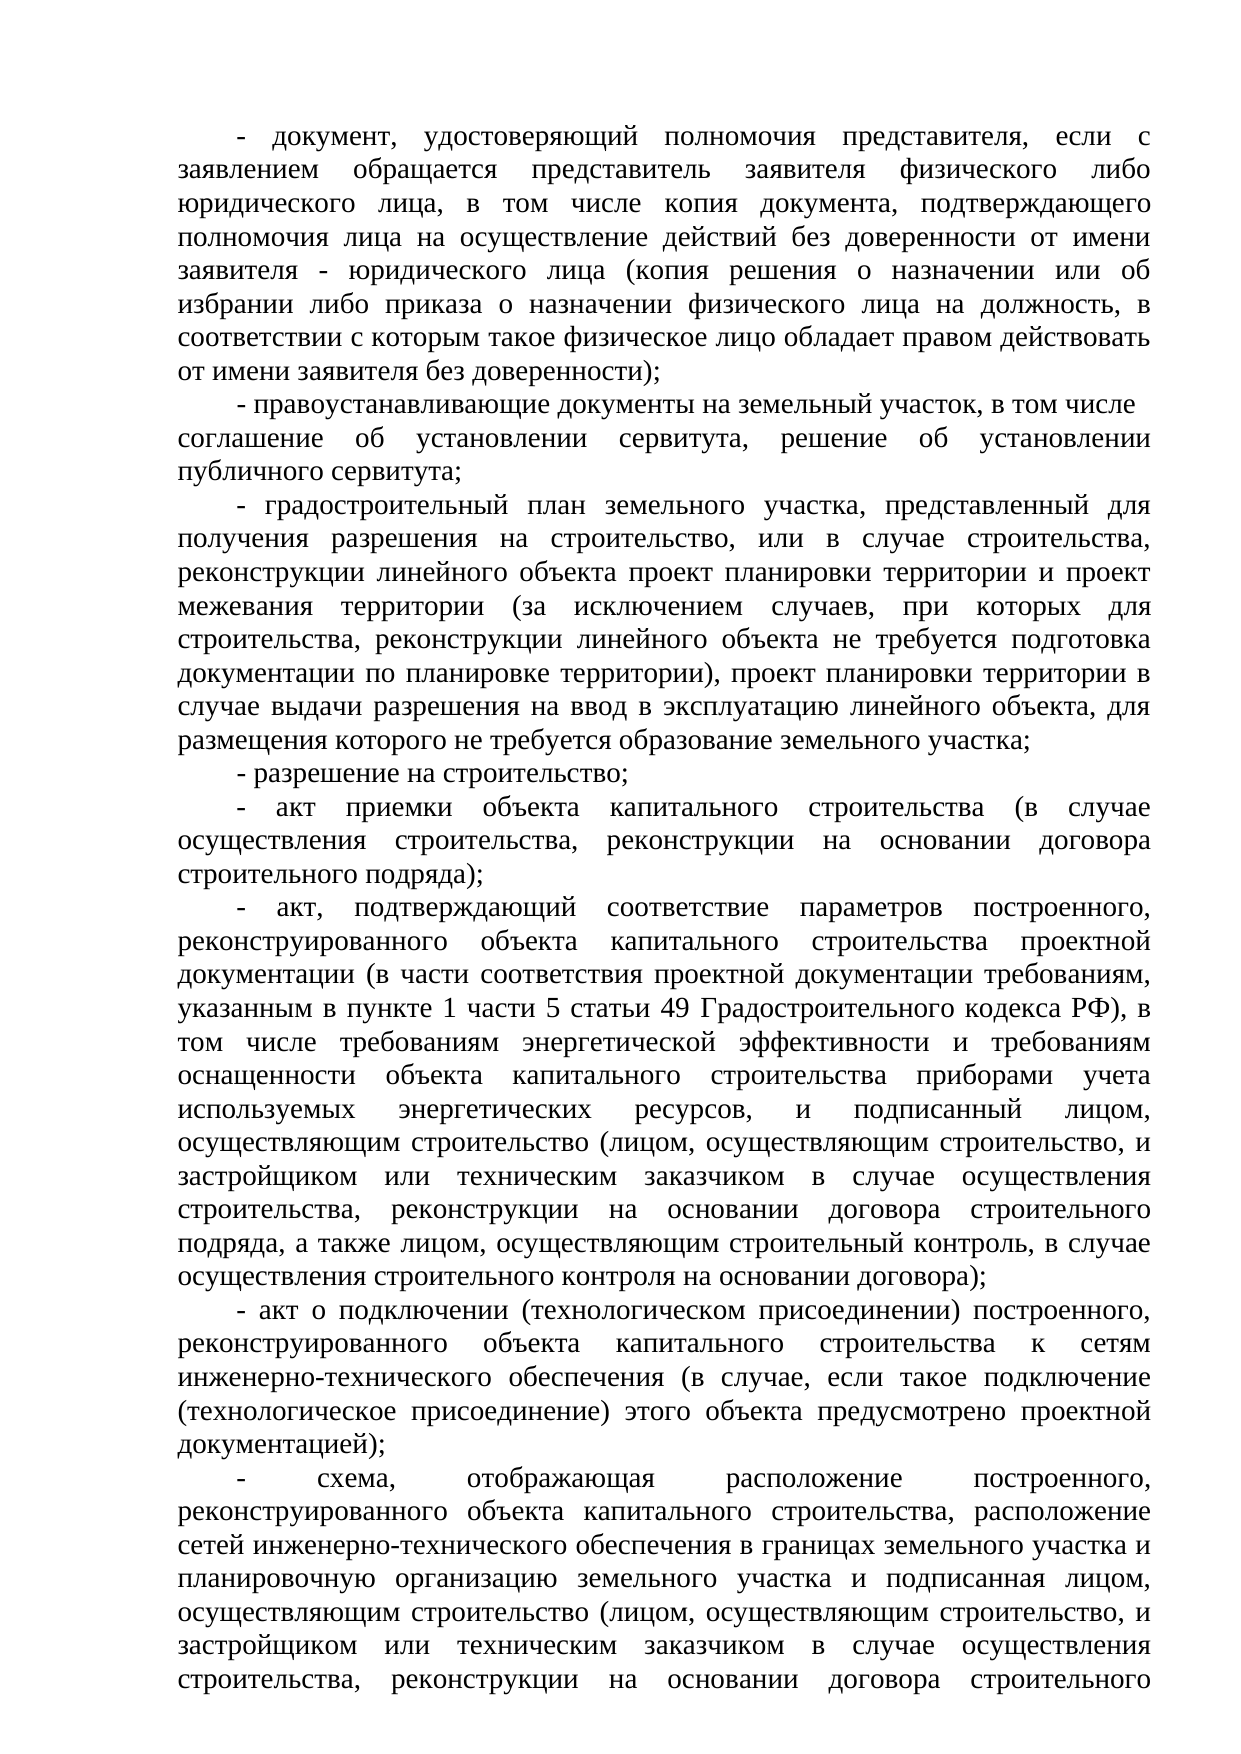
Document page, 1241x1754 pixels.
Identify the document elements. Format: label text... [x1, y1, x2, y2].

text - градостроительный план земельного участка, представленный для получения разрешения на строительство, или в случае строительства, реконструкции линейного объекта проект планировки территории и проект межевания территории (за исключением случаев, при которых для строительства, реконструкции линейного объекта не требуется подготовка документации по планировке территории), проект планировки территории в случае выдачи разрешения на ввод в эксплуатацию линейного объекта, для размещения которого не требуется образование земельного участка; [177, 487, 1152, 755]
text соглашение об установлении сервитута, решение об установлении публичного сервитута; [177, 420, 1152, 487]
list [177, 1460, 1152, 1694]
list - акт приемки объекта капитального строительства (в случае осуществления строительства, реконструкции на основании договора строительного подряда); [177, 789, 1152, 889]
text - документ, удостоверяющий полномочия представителя, если с заявлением обращается представитель заявителя физического либо юридического лица, в том числе копия документа, подтверждающего полномочия лица на осуществление действий без доверенности от имени заявителя - юридического лица (копия решения о назначении или об избрании либо приказа о назначении физического лица на должность, в соответствии с которым такое физическое лицо обладает правом действовать от имени заявителя без доверенности); [177, 118, 1152, 386]
list - акт о подключении (технологическом присоединении) построенного, реконструированного объекта капитального строительства к сетям инженерно-технического обеспечения (в случае, если такое подключение (технологическое присоединение) этого объекта предусмотрено проектной документацией); [177, 1292, 1152, 1460]
list - разрешение на строительство; [236, 755, 1152, 789]
list - акт, подтверждающий соответствие параметров построенного, реконструированного объекта капитального строительства проектной документации (в части соответствия проектной документации требованиям, указанным в пункте 1 части 5 статьи 49 Градостроительного кодекса РФ), в том числе требованиям энергетической эффективности и требованиям оснащенности объекта капитального строительства приборами учета используемых энергетических ресурсов, и подписанный лицом, осуществляющим строительство (лицом, осуществляющим строительство, и застройщиком или техническим заказчиком в случае осуществления строительства, реконструкции на основании договора строительного подряда, а также лицом, осуществляющим строительный контроль, в случае осуществления строительного контроля на основании договора); [177, 889, 1152, 1292]
list - правоустанавливающие документы на земельный участок, в том числе [236, 386, 1152, 420]
